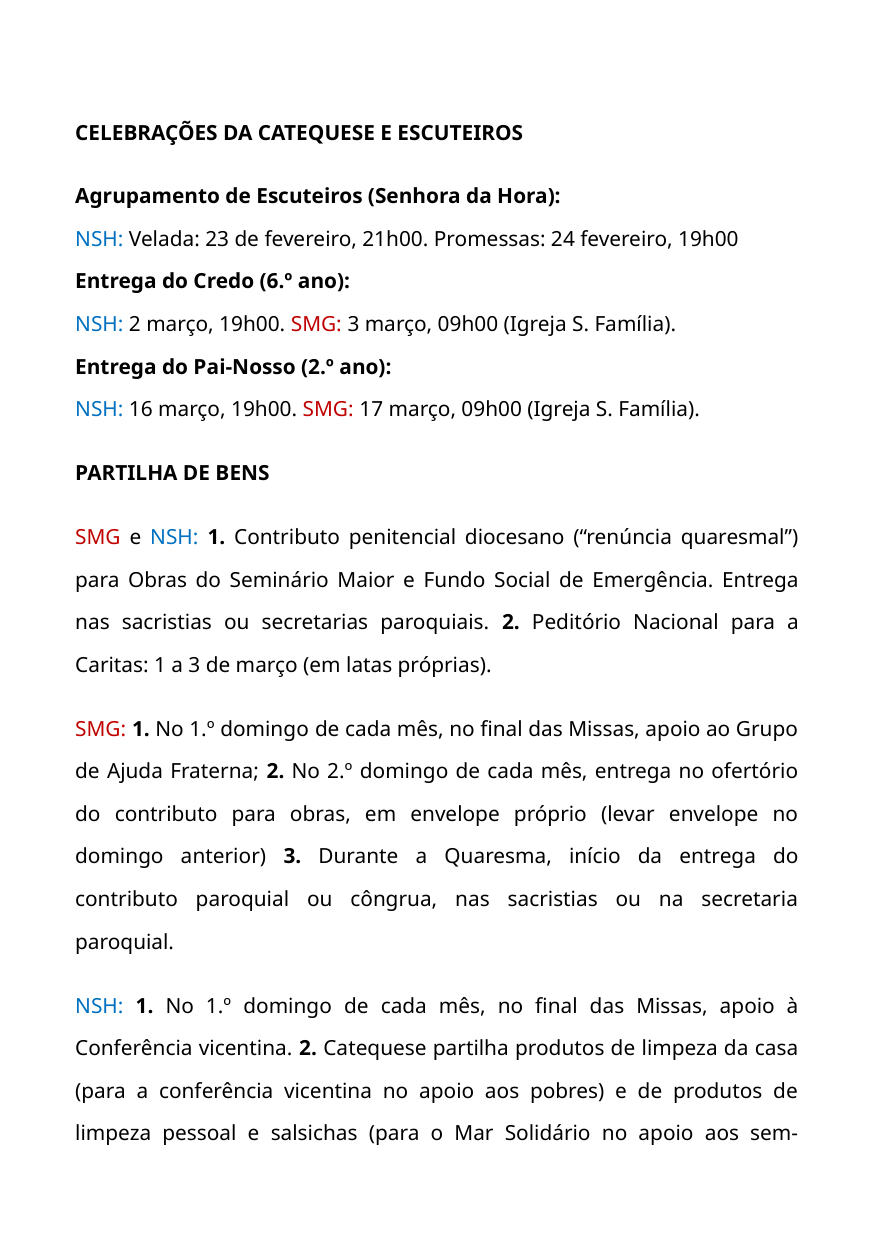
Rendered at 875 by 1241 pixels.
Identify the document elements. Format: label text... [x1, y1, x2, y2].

text NSH: Velada: 23 de fevereiro, 21h00. Promessas: 24 fevereiro, 19h00 [75, 224, 799, 252]
text NSH: 2 março, 19h00. SMG: 3 março, 09h00 (Igreja S. Família). [75, 309, 799, 338]
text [75, 991, 799, 1147]
text Entrega do Pai-Nosso (2.º ano): [75, 352, 799, 380]
text Entrega do Credo (6.º ano): [75, 267, 799, 295]
text CELEBRAÇÕES DA CATEQUESE E ESCUTEIROS [75, 118, 799, 146]
text SMG e NSH: 1. Contributo penitencial diocesano (“renúncia quaresmal”) para Obras do Seminário Maior e Fundo Social de Emergência. Entrega nas sacristias ou secretarias paroquiais. 2. Peditório Nacional para a Caritas: 1 a 3 de março (em latas próprias). [75, 522, 799, 678]
text PARTILHA DE BENS [75, 458, 799, 487]
text SMG: 1. No 1.º domingo de cada mês, no final das Missas, apoio ao Grupo de Ajuda Fraterna; 2. No 2.º domingo de cada mês, entrega no ofertório do contributo para obras, em envelope próprio (levar envelope no domingo anterior) 3. Durante a Quaresma, início da entrega do contributo paroquial ou côngrua, nas sacristias ou na secretaria paroquial. [75, 714, 799, 955]
text NSH: 16 março, 19h00. SMG: 17 março, 09h00 (Igreja S. Família). [75, 394, 799, 423]
text Agrupamento de Escuteiros (Senhora da Hora): [75, 181, 799, 210]
